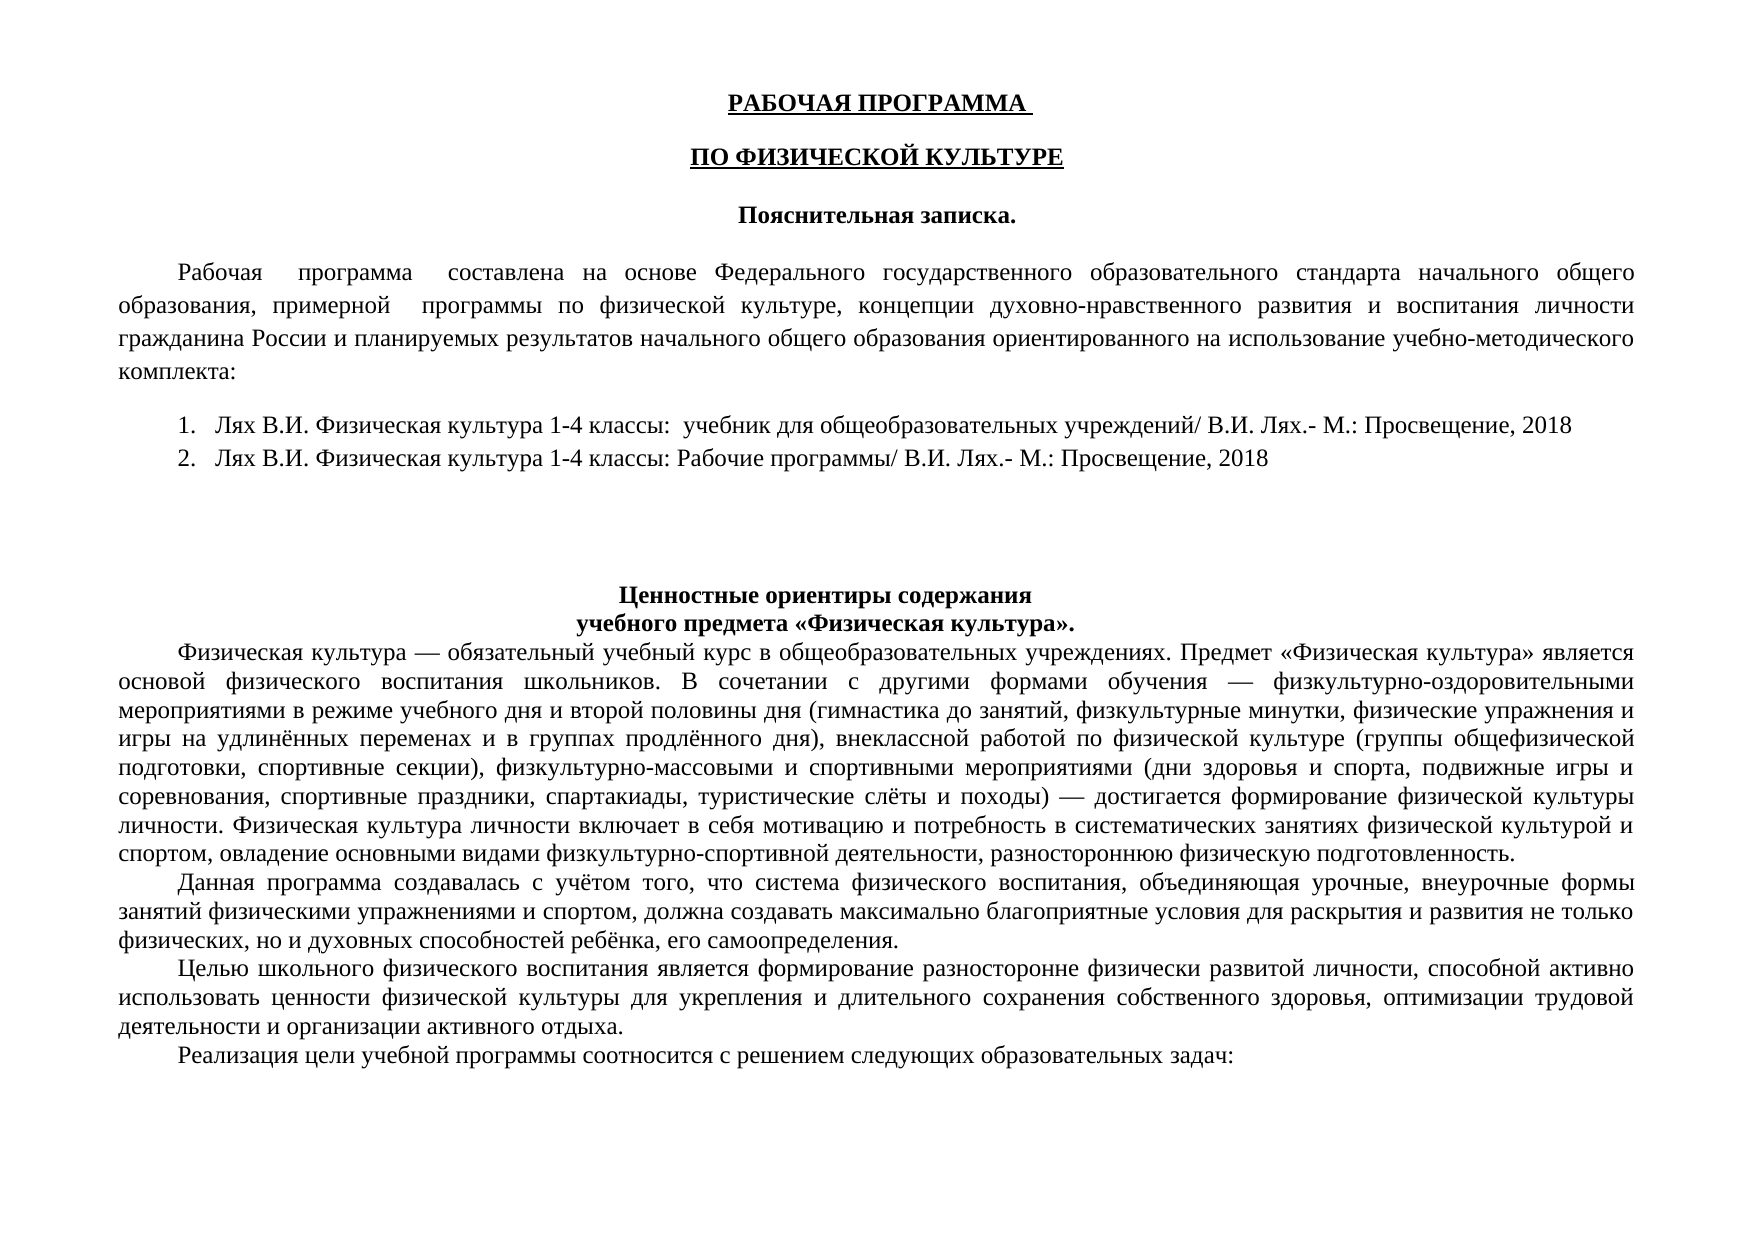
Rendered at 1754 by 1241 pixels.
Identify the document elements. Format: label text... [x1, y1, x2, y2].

text учебного предмета «Физическая культура». [15, 608, 1636, 637]
text Физическая культура — обязательный учебный курс в общеобразовательных учреждениях. Предмет «Физическая культура» является основой физического воспитания школьников. В сочетании с другими формами обучения — физкультурно-оздоровительными мероприятиями в режиме учебного дня и второй половины дня (гимнастика до занятий, физкультурные минутки, физические упражнения и игры на удлинённых переменах и в группах продлённого дня), внеклассной работой по физической культуре (группы общефизической подготовки, спортивные секции), физкультурно-массовыми и спортивными мероприятиями (дни здоровья и спорта, подвижные игры и соревнования, спортивные праздники, спартакиады, туристические слёты и походы) — достигается формирование физической культуры личности. Физическая культура личности включает в себя мотивацию и потребность в систематических занятиях физической культурой и спортом, овладение основными видами физкультурно-спортивной деятельности, разностороннюю физическую подготовленность. [118, 637, 1636, 867]
text Рабочая программа составлена на основе Федерального государственного образовательного стандарта начального общего образования, примерной программы по физической культуре, концепции духовно-нравственного развития и воспитания личности гражданина России и планируемых результатов начального общего образования ориентированного на использование учебно-методического комплекта: [118, 257, 1636, 385]
text ПО ФИЗИЧЕСКОЙ КУЛЬТУРЕ [118, 142, 1636, 171]
text Данная программа создавалась с учётом того, что система физического воспитания, объединяющая урочные, внеурочные формы занятий физическими упражнениями и спортом, должна создавать максимально благоприятные условия для раскрытия и развития не только физических, но и духовных способностей ребёнка, его самоопределения. [118, 867, 1636, 953]
text Пояснительная записка. [118, 200, 1636, 229]
text Реализация цели учебной программы соотносится с решением следующих образовательных задач: [118, 1040, 1636, 1068]
list Лях В.И. Физическая культура 1-4 классы: Рабочие программы/ В.И. Лях.- М.: Просвещение, 2018 [177, 443, 1636, 472]
list Лях В.И. Физическая культура 1-4 классы: учебник для общеобразовательных учреждений/ В.И. Лях.- М.: Просвещение, 2018 [177, 410, 1636, 439]
text Ценностные ориентиры содержания [15, 580, 1636, 608]
text Целью школьного физического воспитания является формирование разносторонне физически развитой личности, способной активно использовать ценности физической культуры для укрепления и длительного сохранения собственного здоровья, оптимизации трудовой деятельности и организации активного отдыха. [118, 953, 1636, 1040]
text РАБОЧАЯ ПРОГРАММА [118, 88, 1636, 117]
